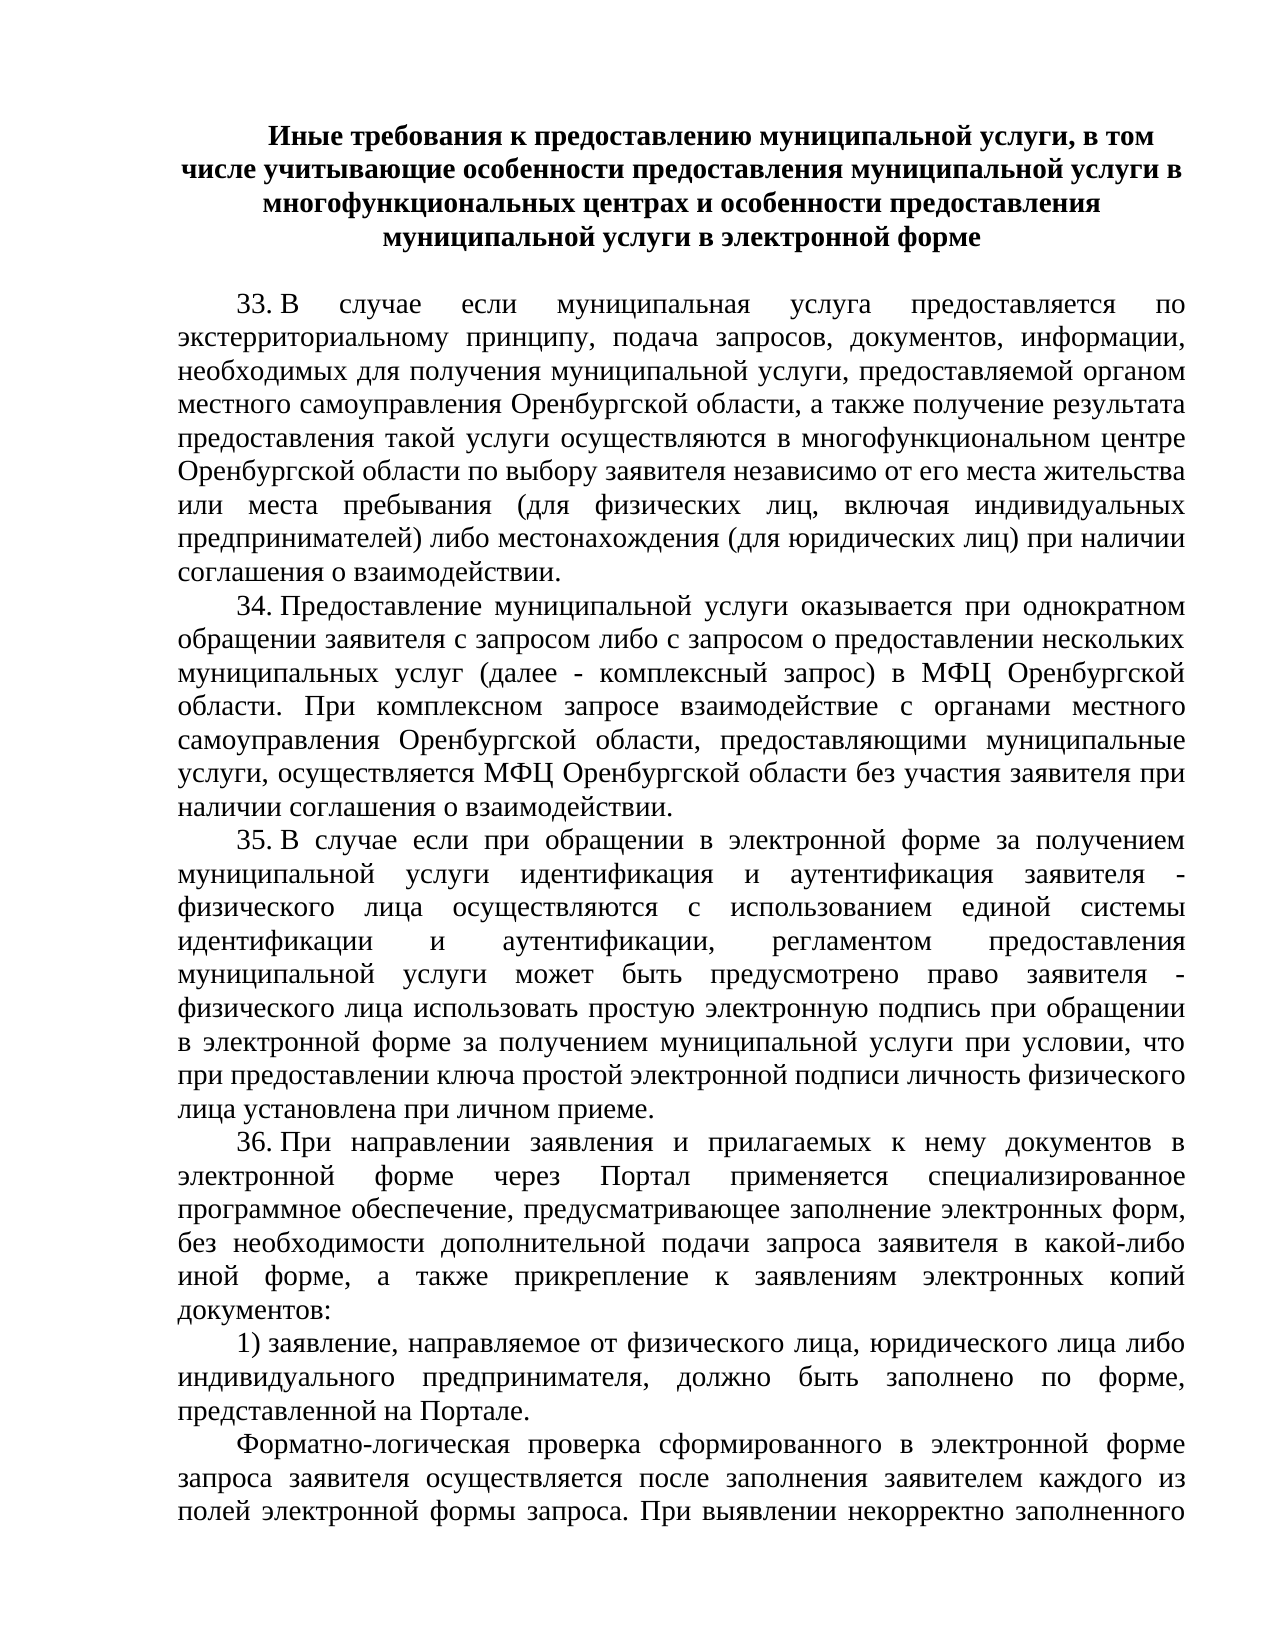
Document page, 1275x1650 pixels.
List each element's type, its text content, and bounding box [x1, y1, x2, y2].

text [177, 1426, 1186, 1527]
text 36. При направлении заявления и прилагаемых к нему документов в электронной форме через Портал применяется специализированное программное обеспечение, предусматривающее заполнение электронных форм, без необходимости дополнительной подачи запроса заявителя в какой-либо иной форме, а также прикрепление к заявлениям электронных копий документов: [177, 1124, 1186, 1326]
text 34. Предоставление муниципальной услуги оказывается при однократном обращении заявителя с запросом либо с запросом о предоставлении нескольких муниципальных услуг (далее - комплексный запрос) в МФЦ Оренбургской области. При комплексном запросе взаимодействие с органами местного самоуправления Оренбургской области, предоставляющими муниципальные услуги, осуществляется МФЦ Оренбургской области без участия заявителя при наличии соглашения о взаимодействии. [177, 588, 1186, 822]
text 35. В случае если при обращении в электронной форме за получением муниципальной услуги идентификация и аутентификация заявителя - физического лица осуществляются с использованием единой системы идентификации и аутентификации, регламентом предоставления муниципальной услуги может быть предусмотрено право заявителя - физического лица использовать простую электронную подпись при обращении в электронной форме за получением муниципальной услуги при условии, что при предоставлении ключа простой электронной подписи личность физического лица установлена при личном приеме. [177, 822, 1186, 1124]
text 33. В случае если муниципальная услуга предоставляется по экстерриториальному принципу, подача запросов, документов, информации, необходимых для получения муниципальной услуги, предоставляемой органом местного самоуправления Оренбургской области, а также получение результата предоставления такой услуги осуществляются в многофункциональном центре Оренбургской области по выбору заявителя независимо от его места жительства или места пребывания (для физических лиц, включая индивидуальных предпринимателей) либо местонахождения (для юридических лиц) при наличии соглашения о взаимодействии. [177, 286, 1186, 588]
text 1) заявление, направляемое от физического лица, юридического лица либо индивидуального предпринимателя, должно быть заполнено по форме, представленной на Портале. [177, 1326, 1186, 1426]
text Иные требования к предоставлению муниципальной услуги, в том числе учитывающие особенности предоставления муниципальной услуги в многофункциональных центрах и особенности предоставления муниципальной услуги в электронной форме [177, 118, 1186, 252]
